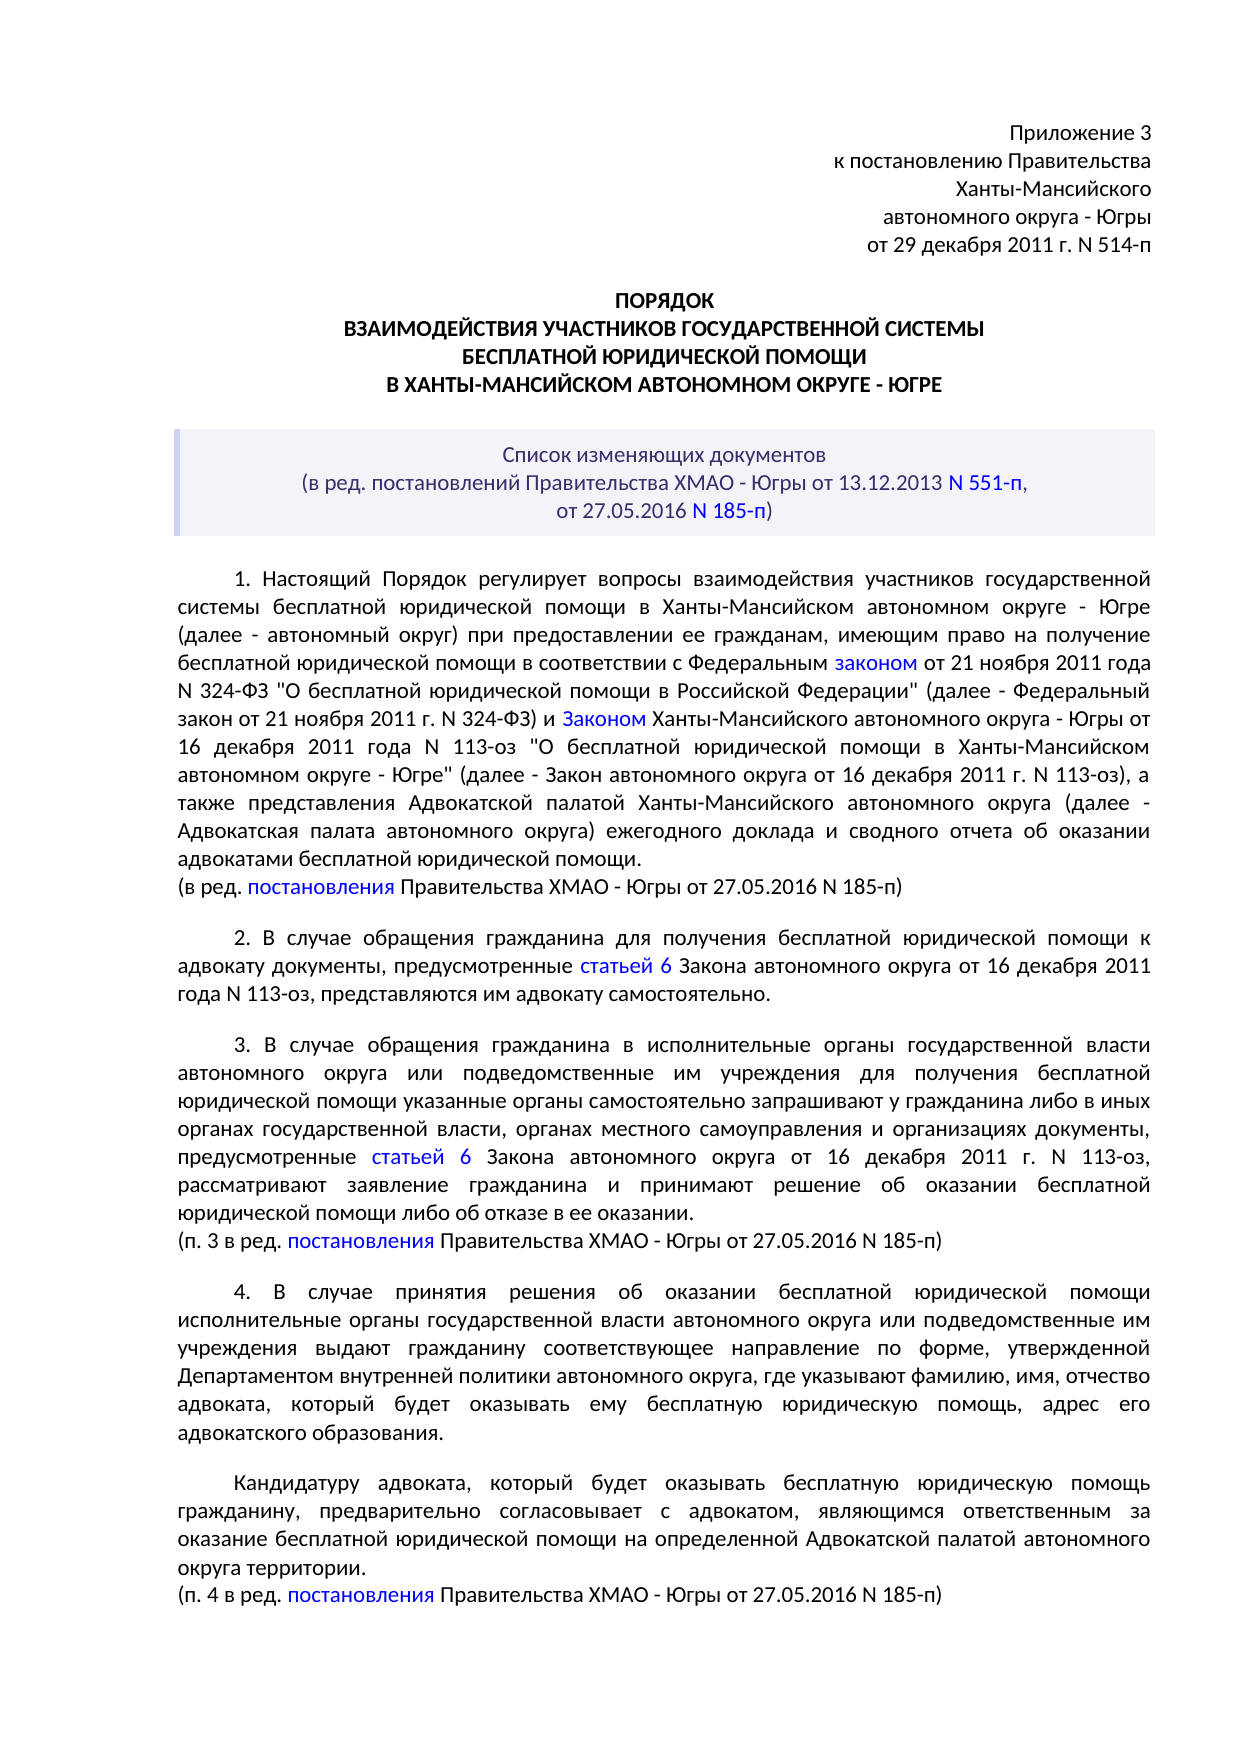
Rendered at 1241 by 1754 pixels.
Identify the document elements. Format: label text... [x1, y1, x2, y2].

title В ХАНТЫ-МАНСИЙСКОМ АВТОНОМНОМ ОКРУГЕ - ЮГРЕ [177, 370, 1152, 398]
title ПОРЯДОК [177, 286, 1152, 314]
table_header Список изменяющих документов (в ред. постановлений Правительства ХМАО - Югры от 13.12.2013 N 551-п, от 27.05.2016 N 185-п) [180, 429, 1149, 536]
text Ханты-Мансийского [177, 174, 1152, 202]
text Приложение 3 [177, 118, 1152, 146]
title ВЗАИМОДЕЙСТВИЯ УЧАСТНИКОВ ГОСУДАРСТВЕННОЙ СИСТЕМЫ [177, 314, 1152, 342]
text Кандидатуру адвоката, который будет оказывать бесплатную юридическую помощь гражданину, предварительно согласовывает с адвокатом, являющимся ответственным за оказание бесплатной юридической помощи на определенной Адвокатской палатой автономного округа территории. [177, 1468, 1152, 1581]
text (в ред. постановления Правительства ХМАО - Югры от 27.05.2016 N 185-п) [177, 872, 1152, 901]
text к постановлению Правительства [177, 146, 1152, 174]
text автономного округа - Югры [177, 202, 1152, 230]
text 1. Настоящий Порядок регулирует вопросы взаимодействия участников государственной системы бесплатной юридической помощи в Ханты-Мансийском автономном округе - Югре (далее - автономный округ) при предоставлении ее гражданам, имеющим право на получение бесплатной юридической помощи в соответствии с Федеральным законом от 21 ноября 2011 года N 324-ФЗ "О бесплатной юридической помощи в Российской Федерации" (далее - Федеральный закон от 21 ноября 2011 г. N 324-ФЗ) и Законом Ханты-Мансийского автономного округа - Югры от 16 декабря 2011 года N 113-оз "О бесплатной юридической помощи в Ханты-Мансийском автономном округе - Югре" (далее - Закон автономного округа от 16 декабря 2011 г. N 113-оз), а также представления Адвокатской палатой Ханты-Мансийского автономного округа (далее - Адвокатская палата автономного округа) ежегодного доклада и сводного отчета об оказании адвокатами бесплатной юридической помощи. [177, 564, 1152, 872]
text 4. В случае принятия решения об оказании бесплатной юридической помощи исполнительные органы государственной власти автономного округа или подведомственные им учреждения выдают гражданину соответствующее направление по форме, утвержденной Департаментом внутренней политики автономного округа, где указывают фамилию, имя, отчество адвоката, который будет оказывать ему бесплатную юридическую помощь, адрес его адвокатского образования. [177, 1277, 1152, 1446]
text от 29 декабря 2011 г. N 514-п [177, 230, 1152, 258]
text 2. В случае обращения гражданина для получения бесплатной юридической помощи к адвокату документы, предусмотренные статьей 6 Закона автономного округа от 16 декабря 2011 года N 113-оз, представляются им адвокату самостоятельно. [177, 923, 1152, 1007]
text (п. 4 в ред. постановления Правительства ХМАО - Югры от 27.05.2016 N 185-п) [177, 1581, 1152, 1609]
title БЕСПЛАТНОЙ ЮРИДИЧЕСКОЙ ПОМОЩИ [177, 342, 1152, 370]
text (п. 3 в ред. постановления Правительства ХМАО - Югры от 27.05.2016 N 185-п) [177, 1227, 1152, 1254]
text 3. В случае обращения гражданина в исполнительные органы государственной власти автономного округа или подведомственные им учреждения для получения бесплатной юридической помощи указанные органы самостоятельно запрашивают у гражданина либо в иных органах государственной власти, органах местного самоуправления и организациях документы, предусмотренные статьей 6 Закона автономного округа от 16 декабря 2011 г. N 113-оз, рассматривают заявление гражданина и принимают решение об оказании бесплатной юридической помощи либо об отказе в ее оказании. [177, 1030, 1152, 1227]
